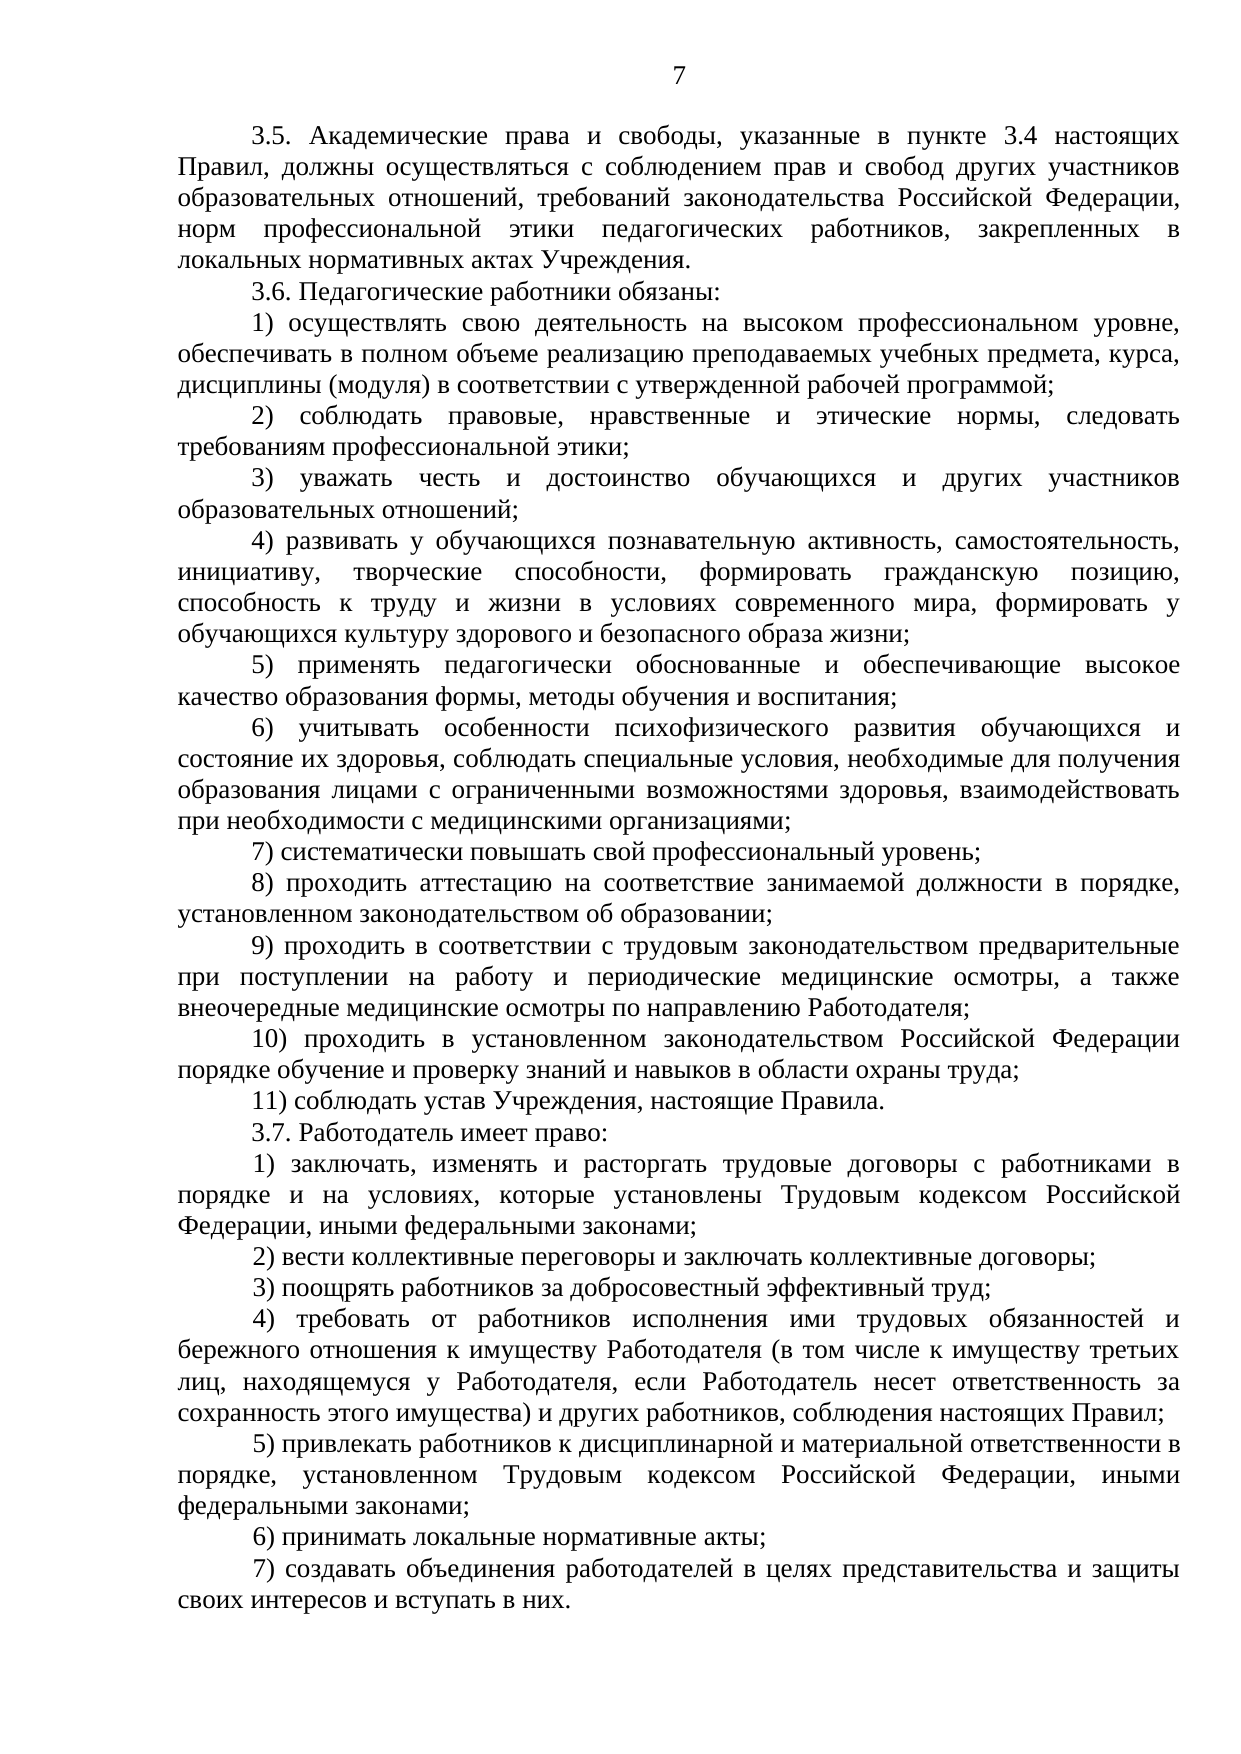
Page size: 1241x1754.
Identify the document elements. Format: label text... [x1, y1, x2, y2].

text 6) учитывать особенности психофизического развития обучающихся и состояние их здоровья, соблюдать специальные условия, необходимые для получения образования лицами с ограниченными возможностями здоровья, взаимодействовать при необходимости с медицинскими организациями; [177, 711, 1181, 835]
text 7) создавать объединения работодателей в целях представительства и защиты своих интересов и вступать в них. [177, 1552, 1181, 1614]
text 5) привлекать работников к дисциплинарной и материальной ответственности в порядке, установленном Трудовым кодексом Российской Федерации, иными федеральными законами; [177, 1427, 1181, 1521]
text 1) заключать, изменять и расторгать трудовые договоры с работниками в порядке и на условиях, которые установлены Трудовым кодексом Российской Федерации, иными федеральными законами; [177, 1147, 1181, 1240]
text 4) требовать от работников исполнения ими трудовых обязанностей и бережного отношения к имуществу Работодателя (в том числе к имуществу третьих лиц, находящемуся у Работодателя, если Работодатель несет ответственность за сохранность этого имущества) и других работников, соблюдения настоящих Правил; [177, 1302, 1181, 1427]
text 4) развивать у обучающихся познавательную активность, самостоятельность, инициативу, творческие способности, формировать гражданскую позицию, способность к труду и жизни в условиях современного мира, формировать у обучающихся культуру здорового и безопасного образа жизни; [177, 524, 1181, 648]
text 9) проходить в соответствии с трудовым законодательством предварительные при поступлении на работу и периодические медицинские осмотры, а также внеочередные медицинские осмотры по направлению Работодателя; [177, 929, 1181, 1022]
text 6) принимать локальные нормативные акты; [177, 1521, 1181, 1552]
text 1) осуществлять свою деятельность на высоком профессиональном уровне, обеспечивать в полном объеме реализацию преподаваемых учебных предмета, курса, дисциплины (модуля) в соответствии с утвержденной рабочей программой; [177, 306, 1181, 399]
text 2) соблюдать правовые, нравственные и этические нормы, следовать требованиям профессиональной этики; [177, 399, 1181, 462]
text 3) поощрять работников за добросовестный эффективный труд; [177, 1271, 1181, 1302]
text 3) уважать честь и достоинство обучающихся и других участников образовательных отношений; [177, 462, 1181, 524]
text 2) вести коллективные переговоры и заключать коллективные договоры; [177, 1240, 1181, 1271]
text 3.7. Работодатель имеет право: [177, 1116, 1181, 1147]
text 3.6. Педагогические работники обязаны: [177, 275, 1181, 306]
text 11) соблюдать устав Учреждения, настоящие Правила. [177, 1084, 1181, 1116]
text 7) систематически повышать свой профессиональный уровень; [177, 835, 1181, 866]
text 10) проходить в установленном законодательством Российской Федерации порядке обучение и проверку знаний и навыков в области охраны труда; [177, 1022, 1181, 1084]
text 3.5. Академические права и свободы, указанные в пункте 3.4 настоящих Правил, должны осуществляться с соблюдением прав и свобод других участников образовательных отношений, требований законодательства Российской Федерации, норм профессиональной этики педагогических работников, закрепленных в локальных нормативных актах Учреждения. [177, 119, 1181, 275]
text 8) проходить аттестацию на соответствие занимаемой должности в порядке, установленном законодательством об образовании; [177, 866, 1181, 929]
text 5) применять педагогически обоснованные и обеспечивающие высокое качество образования формы, методы обучения и воспитания; [177, 648, 1181, 711]
